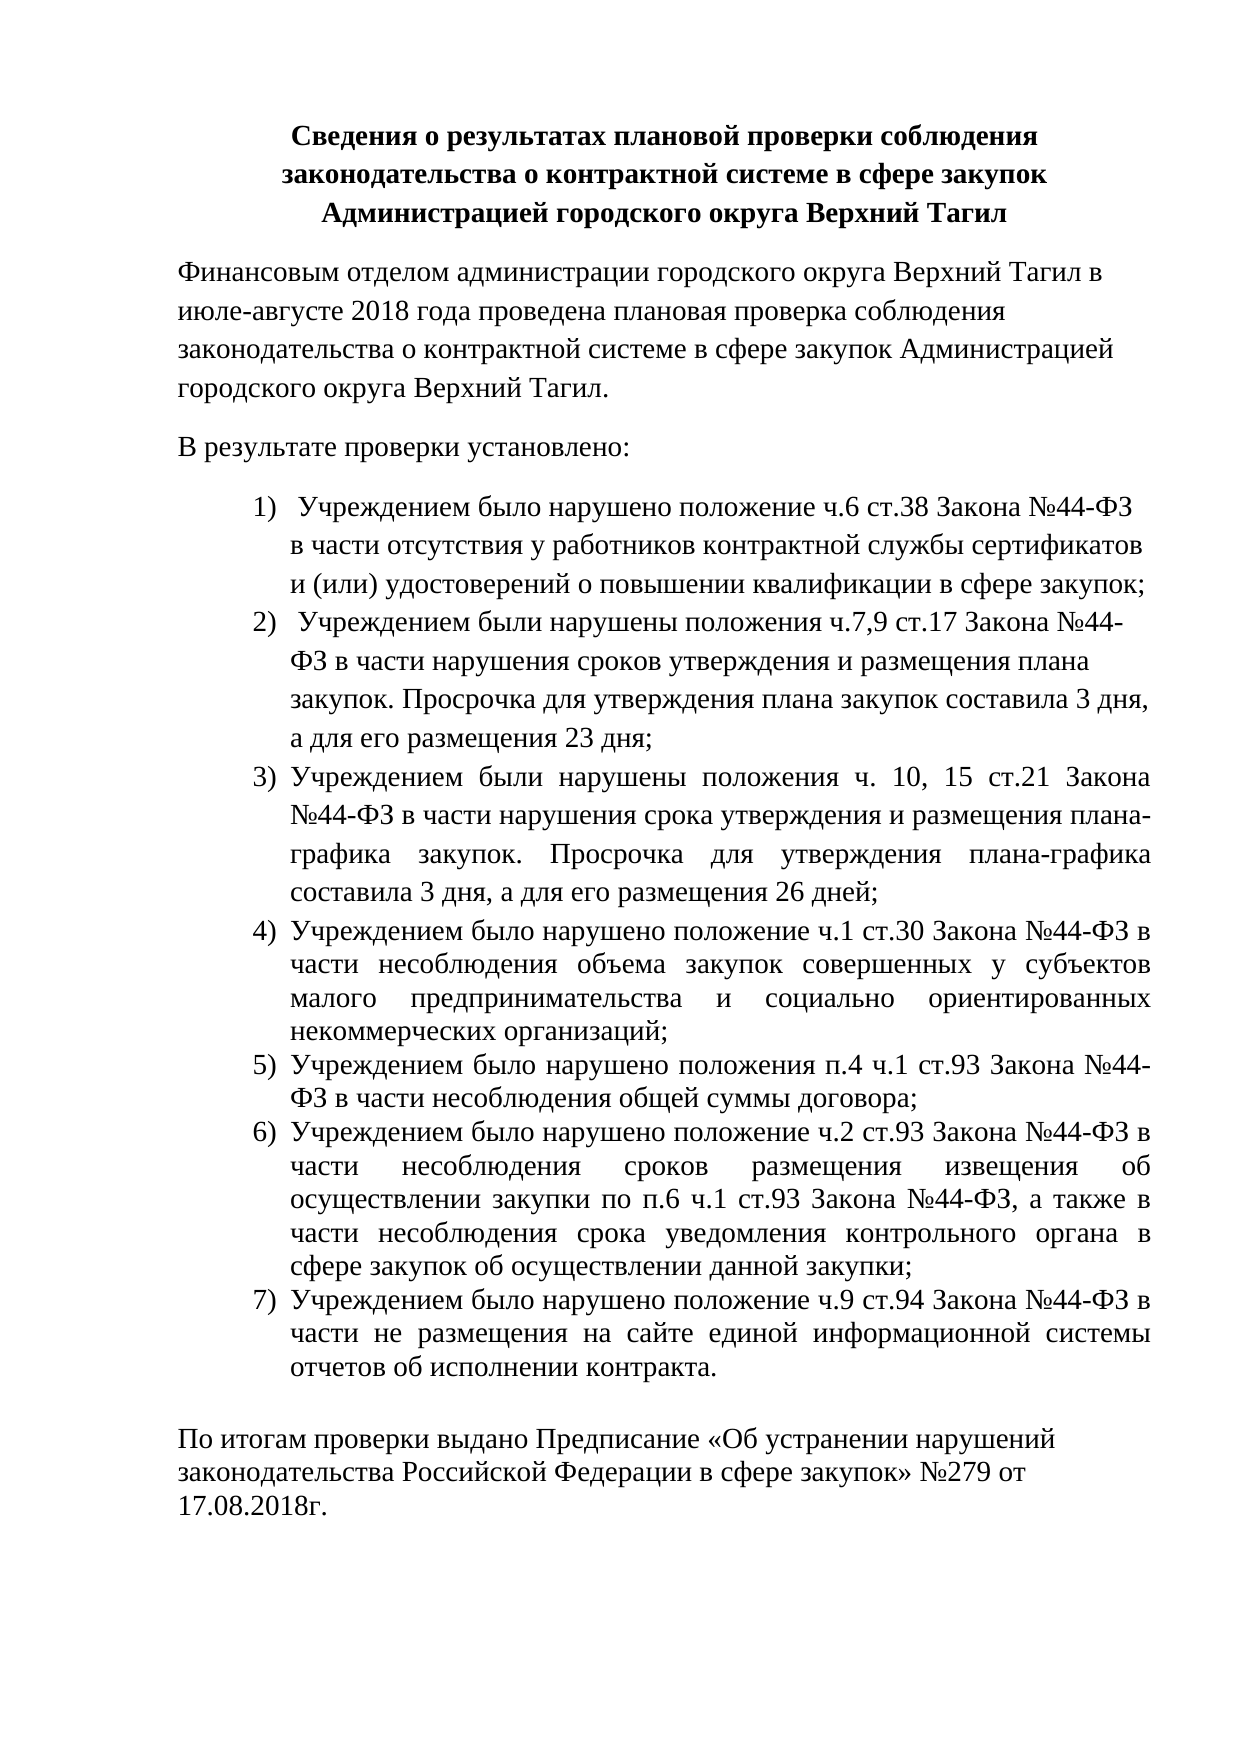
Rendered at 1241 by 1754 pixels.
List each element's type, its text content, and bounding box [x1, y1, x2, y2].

text Финансовым отделом администрации городского округа Верхний Тагил в июле-августе 2018 года проведена плановая проверка соблюдения законодательства о контрактной системе в сфере закупок Администрацией городского округа Верхний Тагил. [177, 254, 1152, 404]
list Учреждением были нарушены положения ч.7,9 ст.17 Закона №44-ФЗ в части нарушения сроков утверждения и размещения плана закупок. Просрочка для утверждения плана закупок составила 3 дня, а для его размещения 23 дня; [252, 604, 1152, 754]
list Учреждением было нарушено положение ч.6 ст.38 Закона №44-ФЗ в части отсутствия у работников контрактной службы сертификатов и (или) удостоверений о повышении квалификации в сфере закупок; [252, 489, 1152, 599]
list Учреждением были нарушены положения ч. 10, 15 ст.21 Закона №44-ФЗ в части нарушения срока утверждения и размещения плана-графика закупок. Просрочка для утверждения плана-графика составила 3 дня, а для его размещения 26 дней; [252, 759, 1152, 908]
list Учреждением было нарушено положение ч.1 ст.30 Закона №44-ФЗ в части несоблюдения объема закупок совершенных у субъектов малого предпринимательства и социально ориентированных некоммерческих организаций; [252, 913, 1152, 1047]
text Сведения о результатах плановой проверки соблюдения законодательства о контрактной системе в сфере закупок Администрацией городского округа Верхний Тагил [177, 118, 1152, 229]
list Учреждением было нарушено положения п.4 ч.1 ст.93 Закона №44-ФЗ в части несоблюдения общей суммы договора; [252, 1047, 1152, 1114]
text В результате проверки установлено: [177, 429, 1152, 463]
list Учреждением было нарушено положение ч.9 ст.94 Закона №44-ФЗ в части не размещения на сайте единой информационной системы отчетов об исполнении контракта. [252, 1282, 1152, 1382]
list По итогам проверки выдано Предписание «Об устранении нарушений законодательства Российской Федерации в сфере закупок» №279 от 17.08.2018г. [177, 1421, 1152, 1522]
list Учреждением было нарушено положение ч.2 ст.93 Закона №44-ФЗ в части несоблюдения сроков размещения извещения об осуществлении закупки по п.6 ч.1 ст.93 Закона №44-ФЗ, а также в части несоблюдения срока уведомления контрольного органа в сфере закупок об осуществлении данной закупки; [252, 1114, 1152, 1282]
